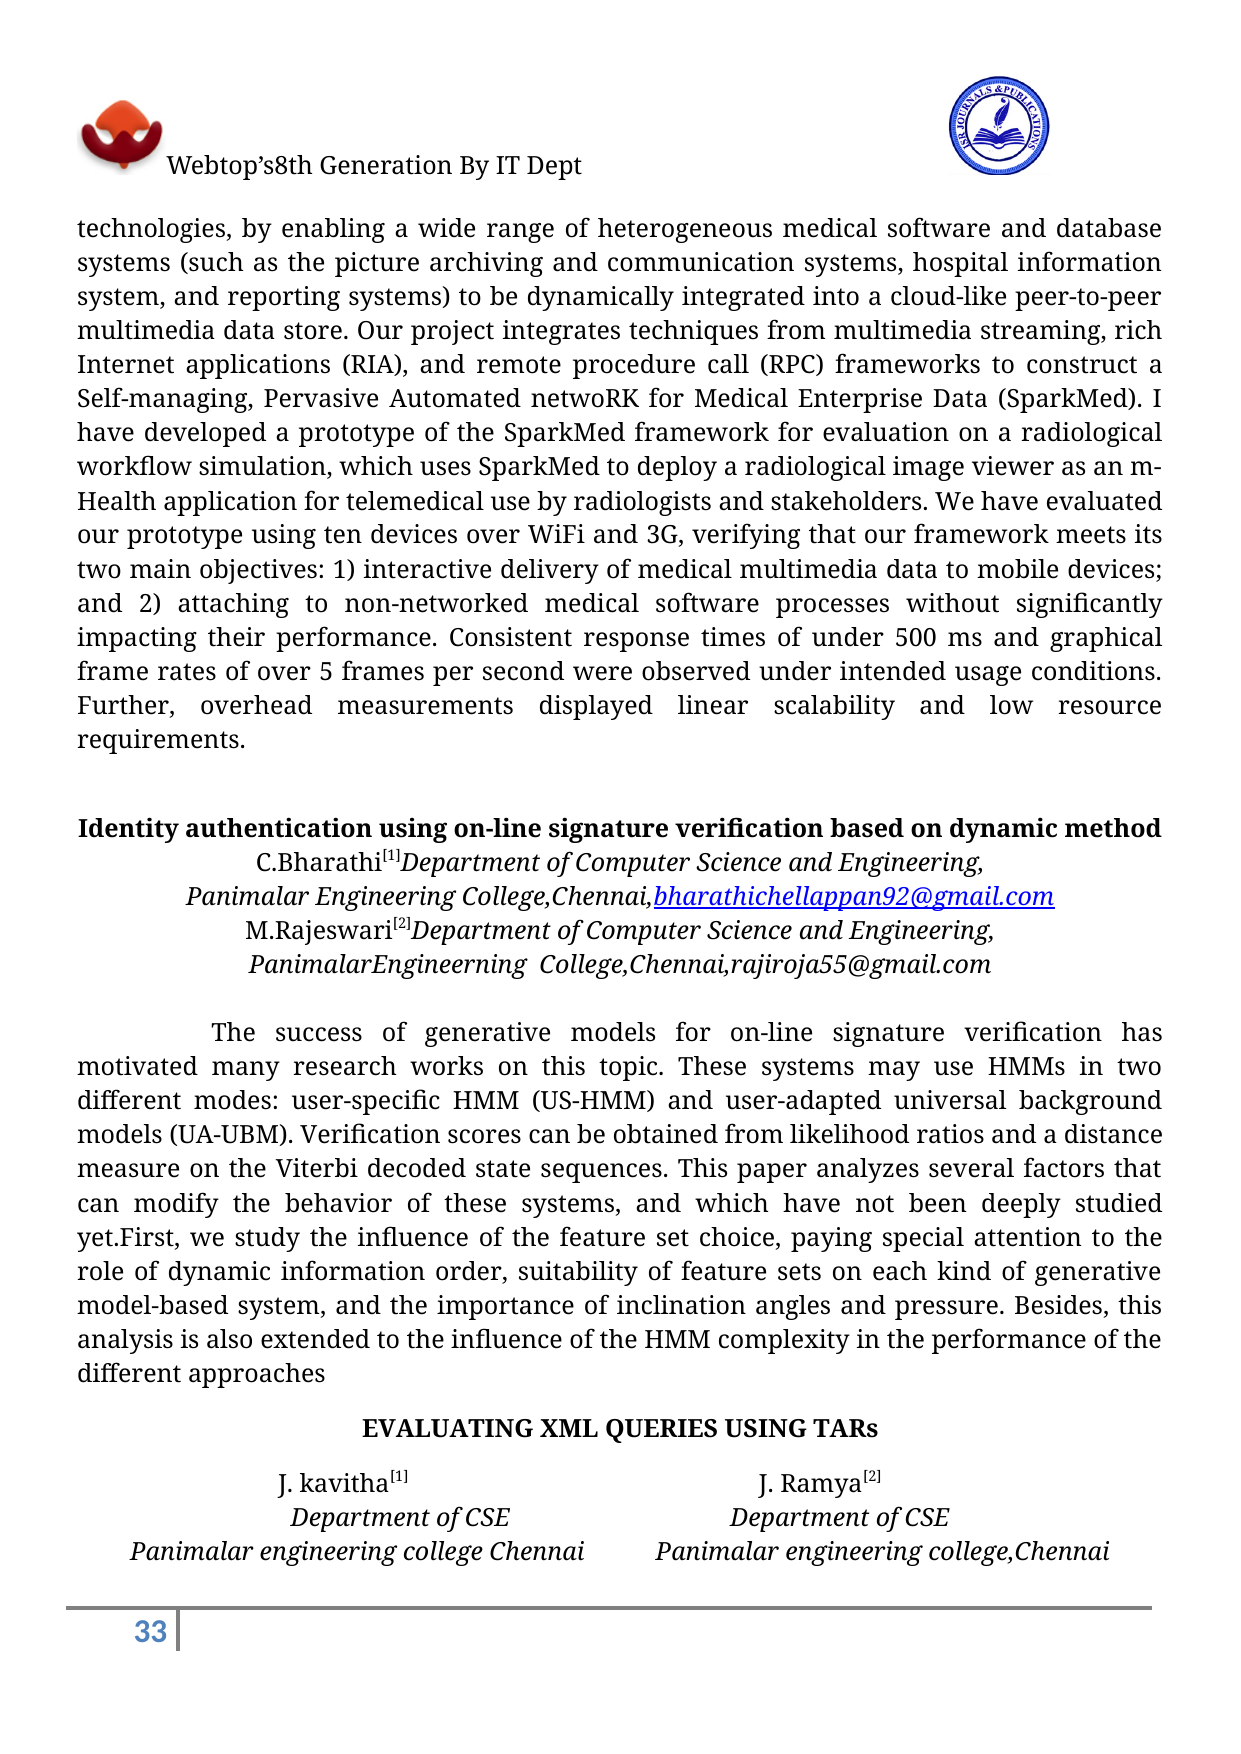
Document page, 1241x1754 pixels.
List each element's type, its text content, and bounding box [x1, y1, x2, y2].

text The success of generative models for on-line signature verification has motivated many research works on this topic. These systems may use HMMs in two different modes: user-specific HMM (US-HMM) and user-adapted universal background models (UA-UBM). Verification scores can be obtained from likelihood ratios and a distance measure on the Viterbi decoded state sequences. This paper analyzes several factors that can modify the behavior of these systems, and which have not been deeply studied yet.First, we study the influence of the feature set choice, paying special attention to the role of dynamic information order, suitability of feature sets on each kind of generative model-based system, and the importance of inclination angles and pressure. Besides, this analysis is also extended to the influence of the HMM complexity in the performance of the different approaches [77, 1015, 1163, 1389]
picture [947, 75, 1052, 175]
text Identity authentication using on-line signature verification based on dynamic method [77, 811, 1163, 844]
text J. kavitha[1] J. Ramya[2] [77, 1465, 1163, 1499]
text Panimalar engineering college Chennai Panimalar engineering college,Chennai [77, 1533, 1163, 1567]
text M.Rajeswari[2]Department of Computer Science and Engineering, [77, 913, 1163, 947]
text EVALUATING XML QUERIES USING TARs [77, 1410, 1163, 1444]
picture [76, 97, 166, 175]
text Panimalar Engineering College,Chennai,bharathichellappan92@gmail.com [77, 879, 1163, 913]
text Department of CSE Department of CSE [77, 1499, 1163, 1533]
text PanimalarEngineerning College,Chennai,rajiroja55@gmail.com [77, 947, 1163, 981]
text C.Bharathi[1]Department of Computer Science and Engineering, [77, 844, 1163, 879]
